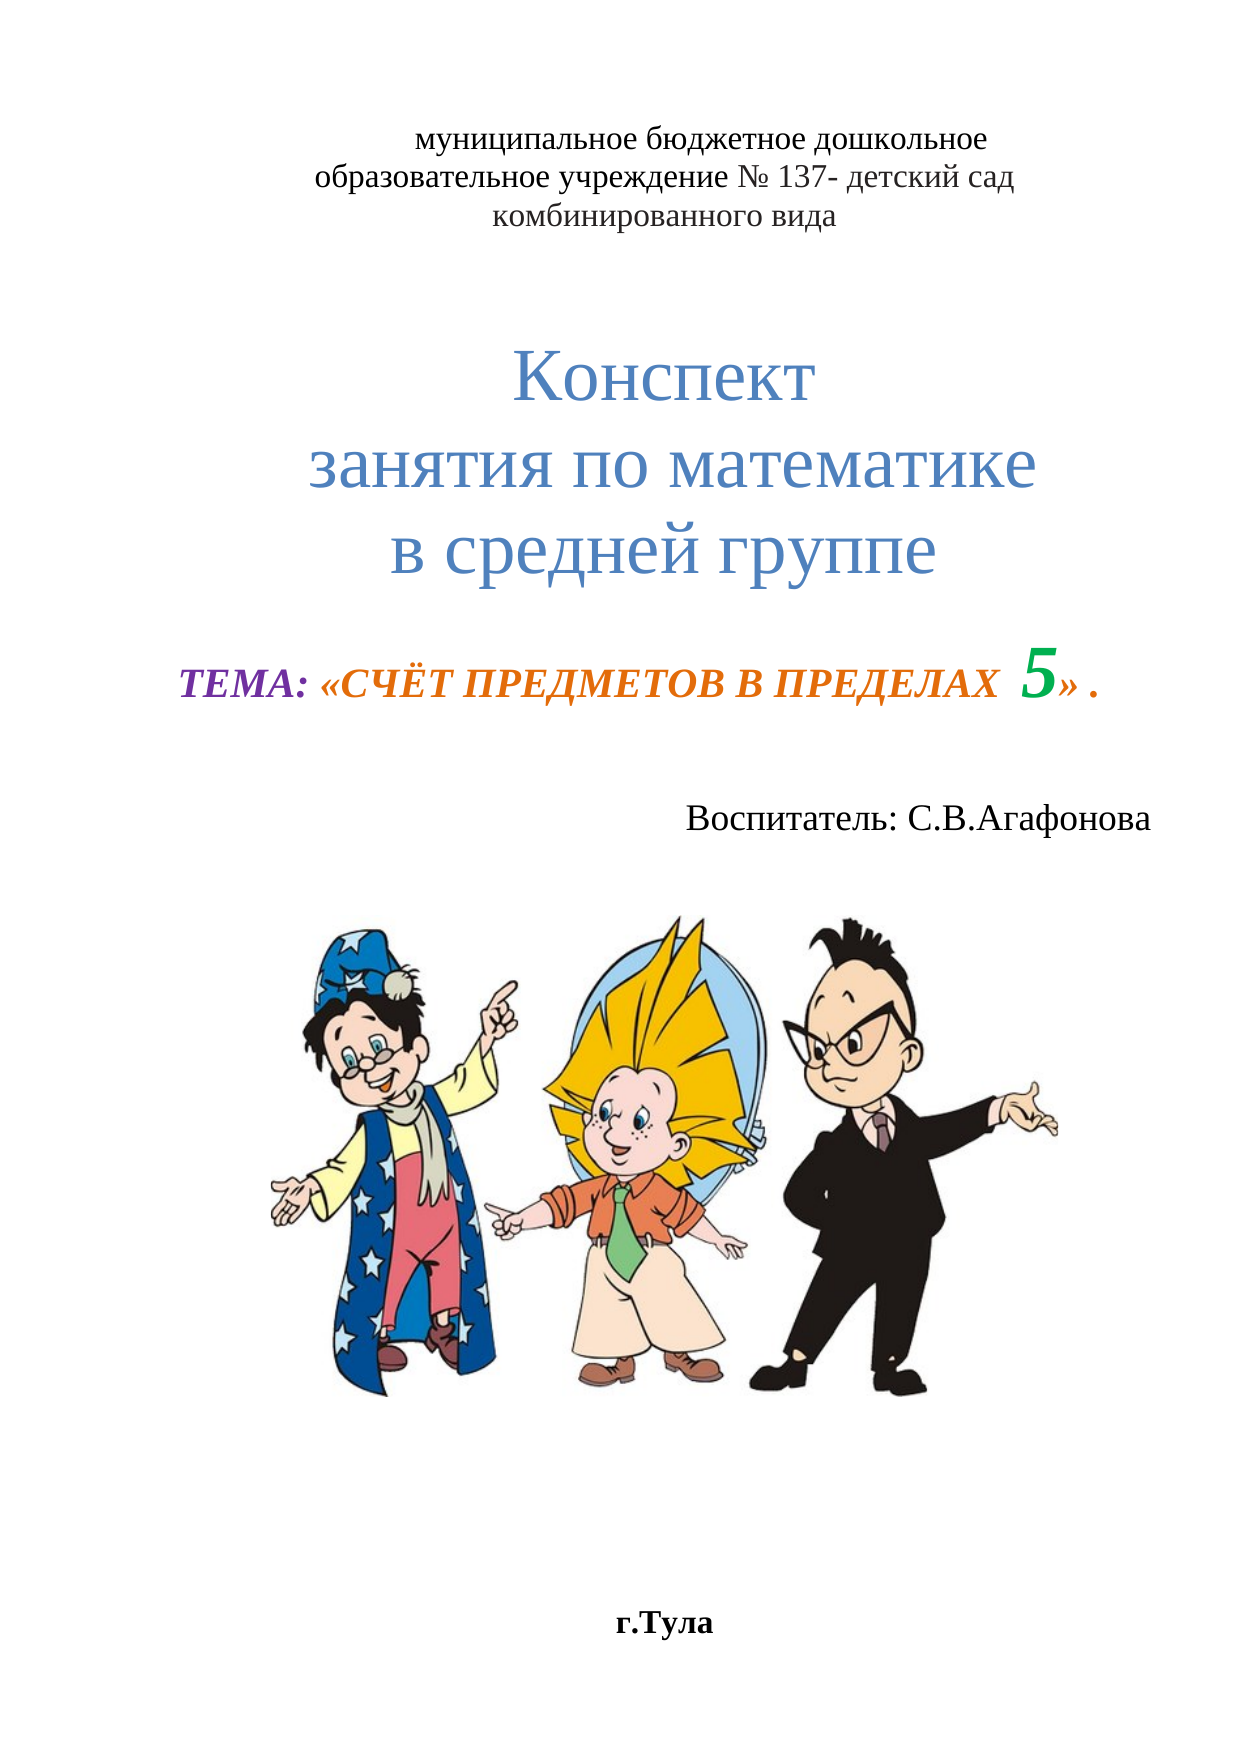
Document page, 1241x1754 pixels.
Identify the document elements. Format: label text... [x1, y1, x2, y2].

text муниципальное бюджетное дошкольное [177, 118, 1152, 157]
text Конспект [177, 331, 1152, 417]
picture [270, 915, 1059, 1397]
text образовательное учреждение № 137- детский сад комбинированного вида [177, 157, 1152, 233]
text в средней группе [177, 503, 1152, 589]
text г.Тула [177, 1602, 1152, 1641]
text ТЕМА: «СЧЁТ ПРЕДМЕТОВ В ПРЕДЕЛАХ 5» . [177, 628, 1152, 714]
text занятия по математике [177, 417, 1152, 503]
text Воспитатель: С.В.Агафонова [177, 796, 1152, 839]
